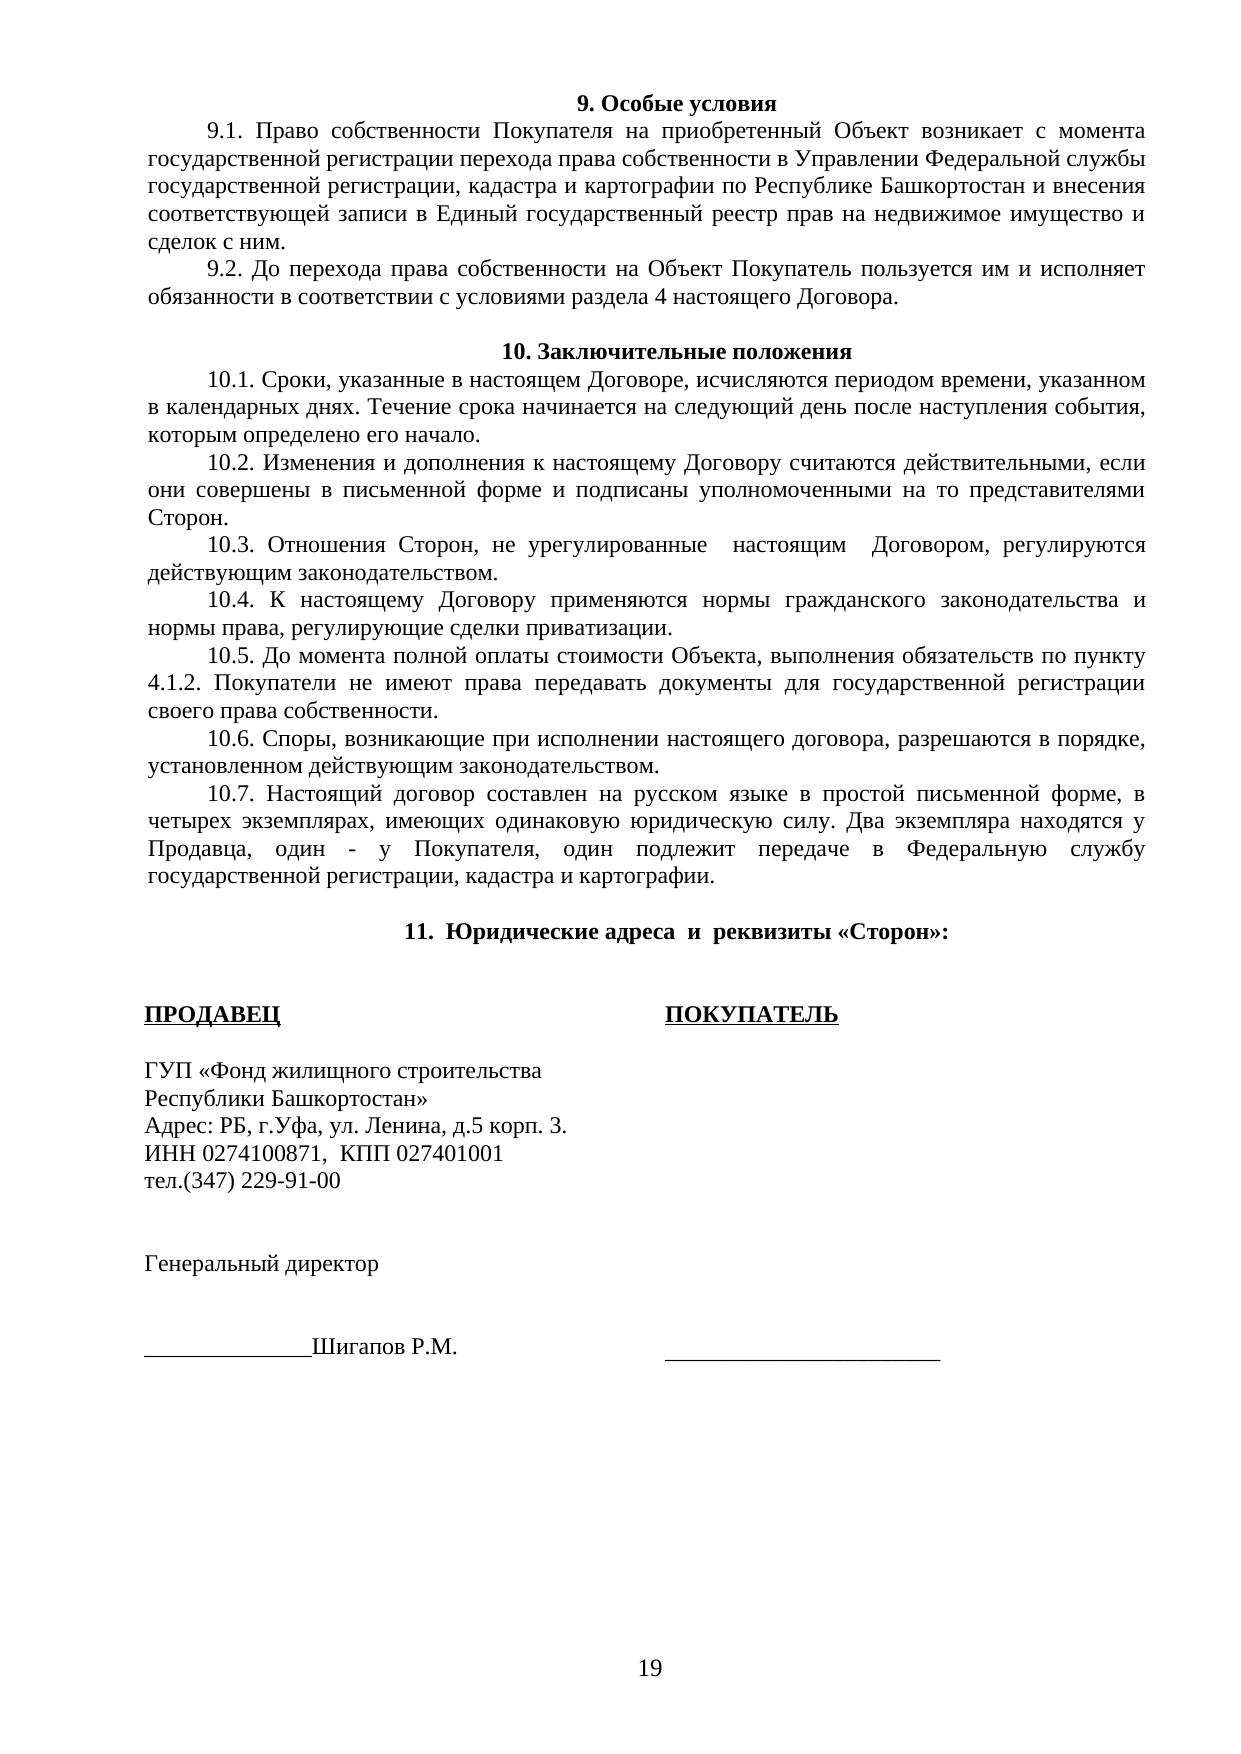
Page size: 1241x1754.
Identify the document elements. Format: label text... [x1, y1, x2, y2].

table_header ПРОДАВЕЦ ГУП «Фонд жилищного строительства Республики Башкортостан» Адрес: РБ, г.Уфа, ул. Ленина, д.5 корп. 3. ИНН 0274100871, КПП 027401001 тел.(347) 229-91-00 Генеральный директор ______________Шигапов Р.М. [133, 1000, 654, 1363]
text 9. Особые условия [148, 89, 1147, 116]
text 9.1. Право собственности Покупателя на приобретенный Объект возникает с момента государственной регистрации перехода права собственности в Управлении Федеральной службы государственной регистрации, кадастра и картографии по Республике Башкортостан и внесения соответствующей записи в Единый государственный реестр прав на недвижимое имущество и сделок с ним. [148, 116, 1147, 254]
text 10.1. Сроки, указанные в настоящем Договоре, исчисляются периодом времени, указанном в календарных днях. Течение срока начинается на следующий день после наступления события, которым определено его начало. [148, 365, 1147, 447]
text 10.3. Отношения Сторон, не урегулированные настоящим Договором, регулируются действующим законодательством. [148, 530, 1147, 586]
text 10.4. К настоящему Договору применяются нормы гражданского законодательства и нормы права, регулирующие сделки приватизации. [148, 586, 1147, 641]
text 11. Юридические адреса и реквизиты «Сторон»: [148, 917, 1147, 944]
text 10. Заключительные положения [148, 337, 1147, 365]
text 10.2. Изменения и дополнения к настоящему Договору считаются действительными, если они совершены в письменной форме и подписаны уполномоченными на то представителями Сторон. [148, 447, 1147, 530]
text 9.2. До перехода права собственности на Объект Покупатель пользуется им и исполняет обязанности в соответствии с условиями раздела 4 настоящего Договора. [148, 254, 1147, 309]
text 10.7. Настоящий договор составлен на русском языке в простой письменной форме, в четырех экземплярах, имеющих одинаковую юридическую силу. Два экземпляра находятся у Продавца, один - у Покупателя, один подлежит передаче в Федеральную службу государственной регистрации, кадастра и картографии. [148, 779, 1147, 889]
text 10.6. Споры, возникающие при исполнении настоящего договора, разрешаются в порядке, установленном действующим законодательством. [148, 723, 1147, 779]
text 10.5. До момента полной оплаты стоимости Объекта, выполнения обязательств по пункту 4.1.2. Покупатели не имеют права передавать документы для государственной регистрации своего права собственности. [148, 641, 1147, 723]
table_header ПОКУПАТЕЛЬ _______________________ [654, 1000, 1177, 1363]
